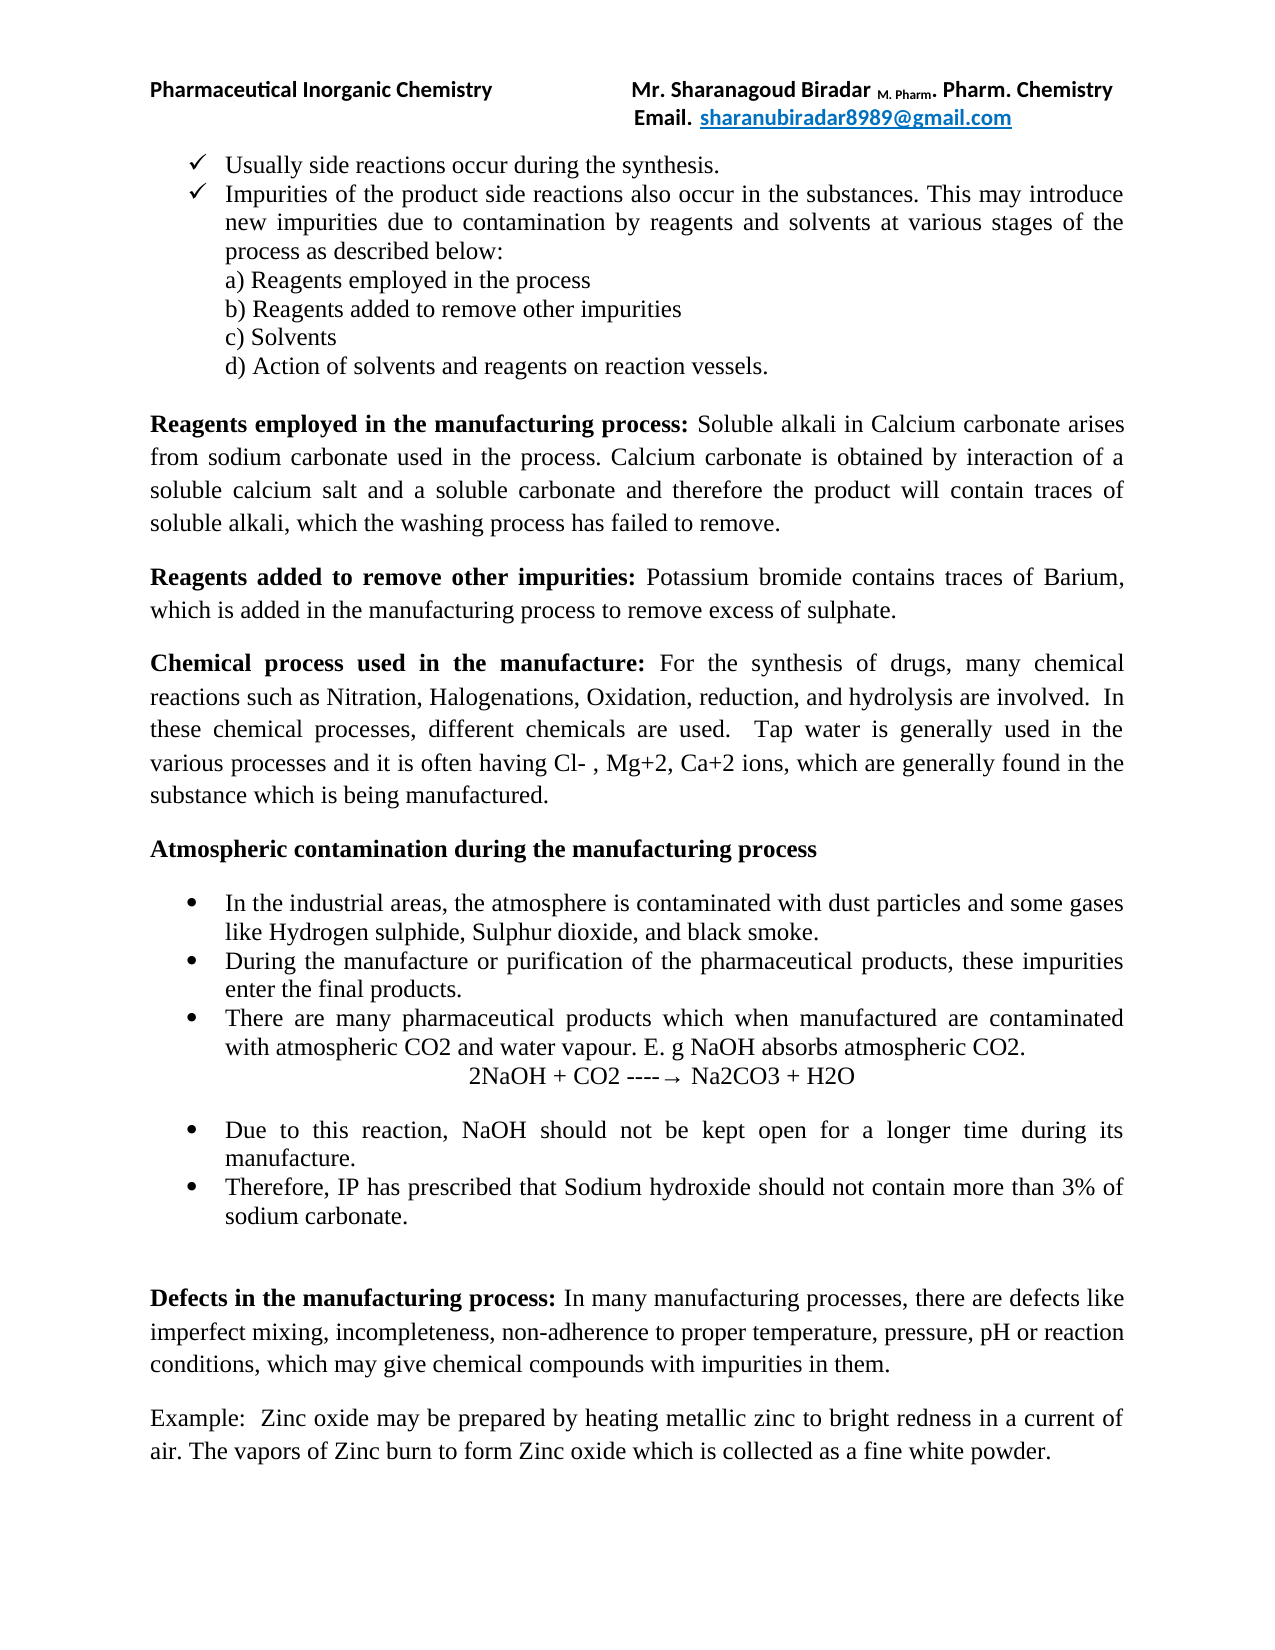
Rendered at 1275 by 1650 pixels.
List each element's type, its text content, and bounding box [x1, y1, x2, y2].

list During the manufacture or purification of the pharmaceutical products, these impurities enter the final products. [187, 946, 1125, 1003]
text Atmospheric contamination during the manufacturing process [150, 834, 1125, 863]
list c) Solvents [225, 322, 1125, 351]
list a) Reagents employed in the process [225, 265, 1125, 294]
list In the industrial areas, the atmosphere is contaminated with dust particles and some gases like Hydrogen sulphide, Sulphur dioxide, and black smoke. [187, 888, 1125, 946]
text Reagents employed in the manufacturing process: Soluble alkali in Calcium carbonate arises from sodium carbonate used in the process. Calcium carbonate is obtained by interaction of a soluble calcium salt and a soluble carbonate and therefore the product will contain traces of soluble alkali, which the washing process has failed to remove. [150, 409, 1125, 537]
text 2NaOH + CO2 ----→ Na2CO3 + H2O [187, 1061, 1125, 1089]
list Due to this reaction, NaOH should not be kept open for a longer time during its manufacture. [187, 1115, 1125, 1172]
list d) Action of solvents and reagents on reaction vessels. [225, 351, 1125, 380]
text Defects in the manufacturing process: In many manufacturing processes, there are defects like imperfect mixing, incompleteness, non-adherence to proper temperature, pressure, pH or reaction conditions, which may give chemical compounds with impurities in them. [150, 1283, 1125, 1378]
list Usually side reactions occur during the synthesis. [187, 150, 1125, 179]
list There are many pharmaceutical products which when manufactured are contaminated with atmospheric CO2 and water vapour. E. g NaOH absorbs atmospheric CO2. [187, 1003, 1125, 1061]
text Chemical process used in the manufacture: For the synthesis of drugs, many chemical reactions such as Nitration, Halogenations, Oxidation, reduction, and hydrolysis are involved. In these chemical processes, different chemicals are used. Tap water is generally used in the various processes and it is often having Cl- , Mg+2, Ca+2 ions, which are generally found in the substance which is being manufactured. [150, 648, 1125, 809]
list Impurities of the product side reactions also occur in the substances. This may introduce new impurities due to contamination by reagents and solvents at various stages of the process as described below: [187, 179, 1125, 265]
text Example: Zinc oxide may be prepared by heating metallic zinc to bright redness in a current of air. The vapors of Zinc burn to form Zinc oxide which is collected as a fine white powder. [150, 1403, 1125, 1465]
list Therefore, IP has prescribed that Sodium hydroxide should not contain more than 3% of sodium carbonate. [187, 1172, 1125, 1230]
text Reagents added to remove other impurities: Potassium bromide contains traces of Barium, which is added in the manufacturing process to remove excess of sulphate. [150, 562, 1125, 623]
list b) Reagents added to remove other impurities [225, 294, 1125, 322]
